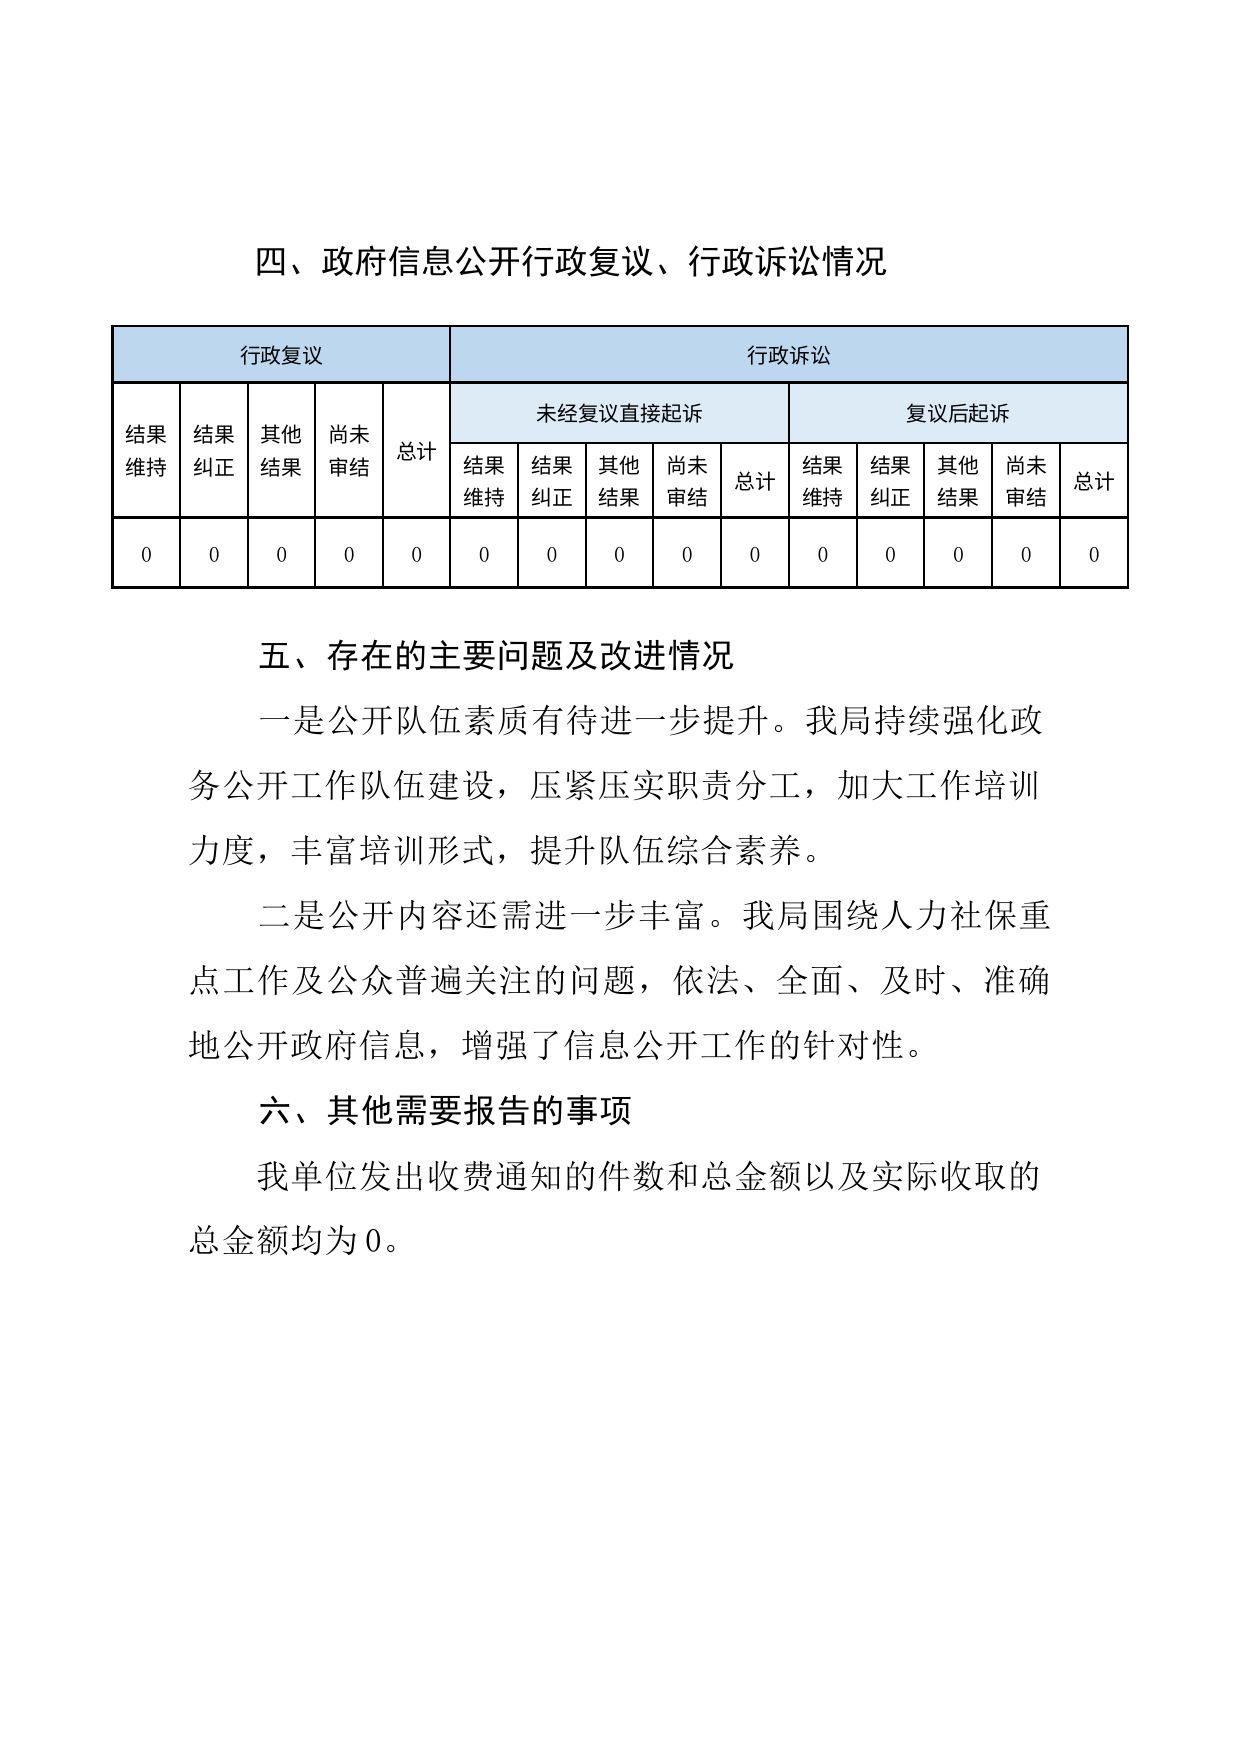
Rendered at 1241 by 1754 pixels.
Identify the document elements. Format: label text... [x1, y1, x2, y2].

table_cell 总计 [1061, 444, 1127, 516]
text 四、政府信息公开行政复议、行政诉讼情况 [187, 227, 1053, 292]
table_cell 0 [790, 519, 856, 586]
table_cell 0 [587, 519, 652, 586]
text 二是公开内容还需进一步丰富。我局围绕人力社保重点工作及公众普遍关注的问题，依法、全面、及时、准确地公开政府信息，增强了信息公开工作的针对性。 [187, 881, 1053, 1076]
table_cell 结果维持 [114, 384, 179, 516]
table_cell 结果 维持 [451, 444, 517, 516]
table_cell 0 [114, 519, 179, 586]
table_cell 其他 结果 [587, 444, 652, 516]
table_cell 结果 维持 [790, 444, 856, 516]
text 五、存在的主要问题及改进情况 [187, 621, 1053, 686]
text 六、其他需要报告的事项 [187, 1076, 1053, 1141]
table_cell 0 [858, 519, 923, 586]
table_cell 结果 纠正 [519, 444, 585, 516]
table_cell 总计 [722, 444, 788, 516]
table_cell 0 [451, 519, 517, 586]
text 一是公开队伍素质有待进一步提升。我局持续强化政务公开工作队伍建设，压紧压实职责分工，加大工作培训力度，丰富培训形式，提升队伍综合素养。 [187, 686, 1053, 881]
table_cell 0 [249, 519, 314, 586]
table_cell 其他 结果 [925, 444, 991, 516]
table_cell 0 [316, 519, 382, 586]
table_cell 0 [519, 519, 585, 586]
table_cell 0 [1061, 519, 1127, 586]
table_header 行政诉讼 [451, 327, 1127, 381]
table_cell 0 [384, 519, 449, 586]
table_cell 结果 纠正 [858, 444, 923, 516]
table_cell 未经复议直接起诉 [451, 384, 788, 442]
table_header 行政复议 [114, 327, 449, 381]
table_cell 尚未 审结 [993, 444, 1059, 516]
table_cell 尚未 审结 [654, 444, 720, 516]
text 我单位发出收费通知的件数和总金额以及实际收取的总金额均为0。 [187, 1141, 1053, 1271]
table_cell 0 [181, 519, 247, 586]
table_cell 总计 [384, 384, 449, 516]
table_cell 尚未 审结 [316, 384, 382, 516]
table_cell 复议后起诉 [790, 384, 1127, 442]
table_cell 结果 纠正 [181, 384, 247, 516]
table_cell 0 [654, 519, 720, 586]
table_cell 其他 结果 [249, 384, 314, 516]
table_cell 0 [925, 519, 991, 586]
table_cell 0 [993, 519, 1059, 586]
table_cell 0 [722, 519, 788, 586]
